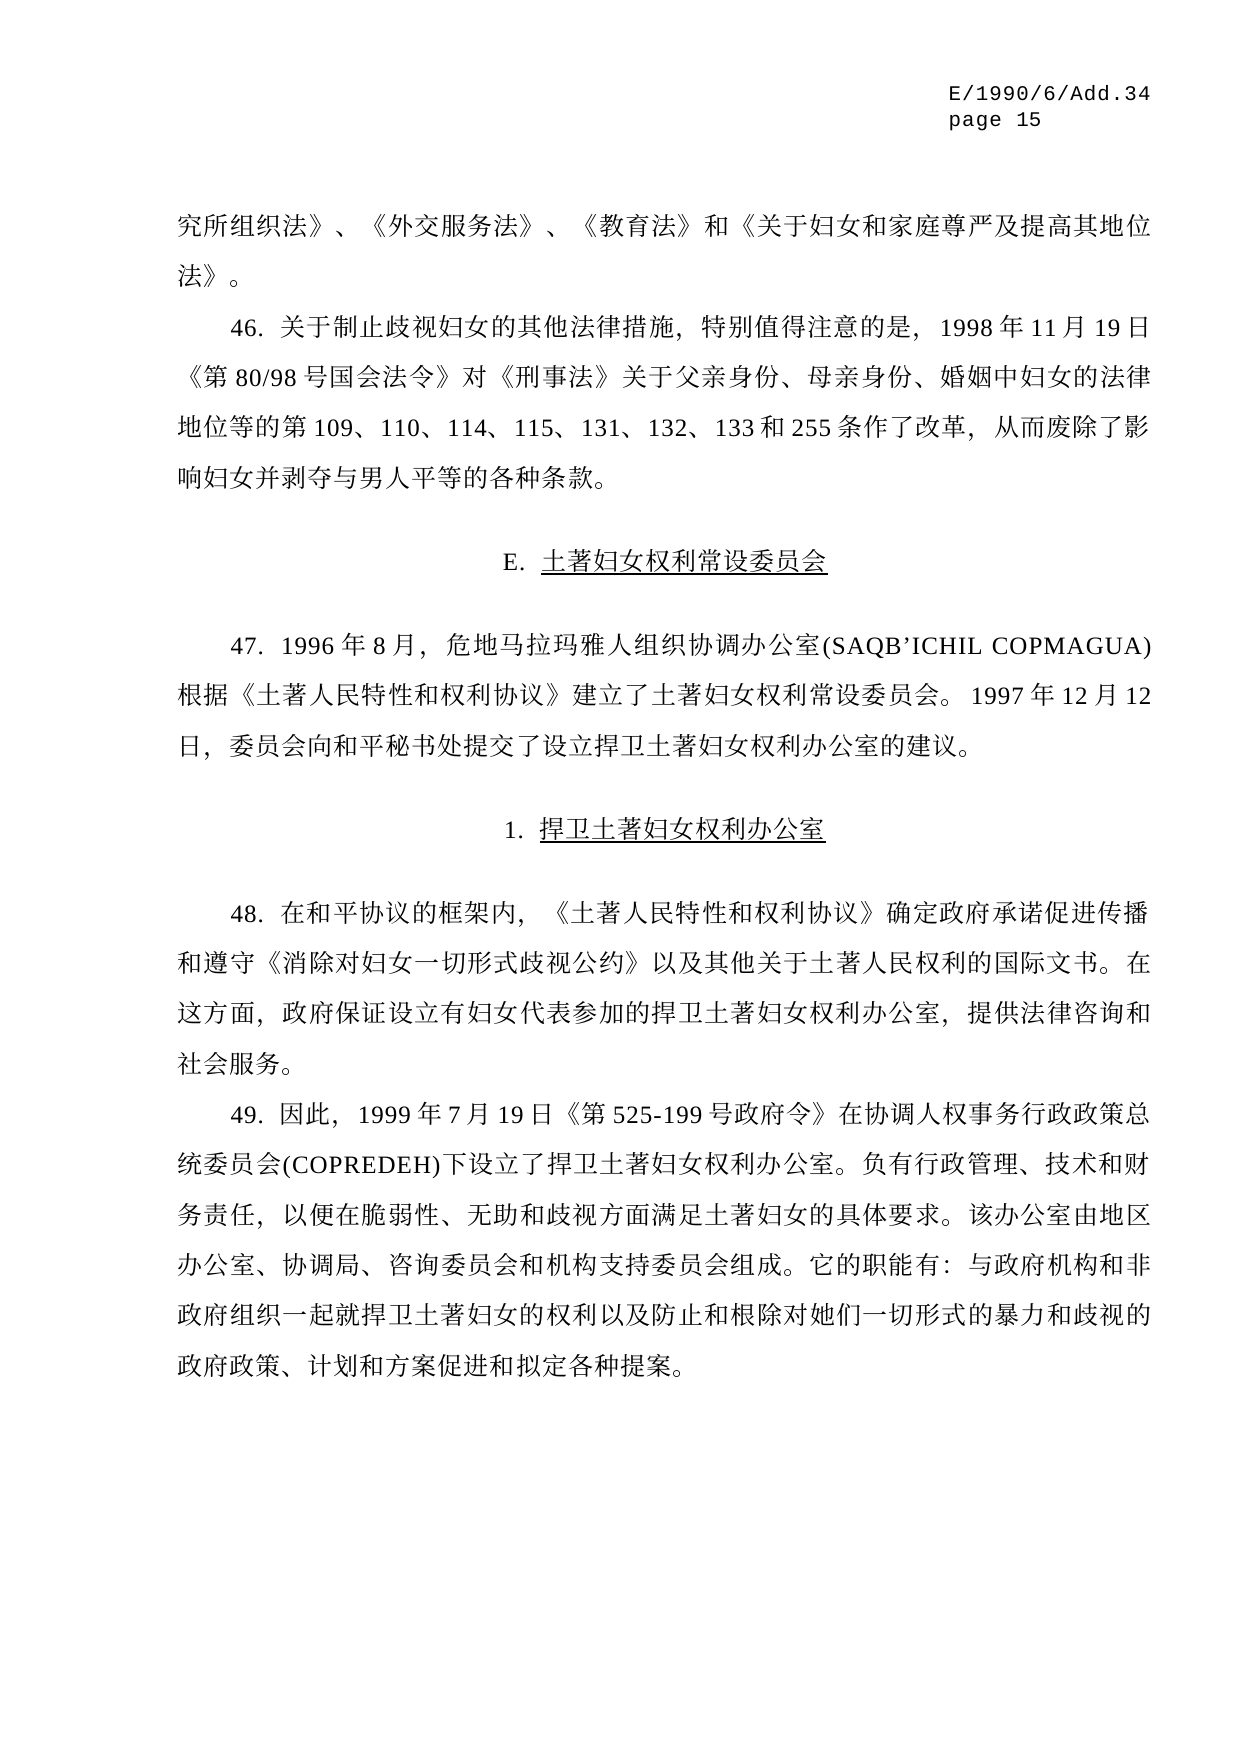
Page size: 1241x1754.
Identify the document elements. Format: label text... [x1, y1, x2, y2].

text 46. 关于制止歧视妇女的其他法律措施，特别值得注意的是，1998年11月19日《第80/98号国会法令》对《刑事法》关于父亲身份、母亲身份、婚姻中妇女的法律地位等的第109、110、114、115、131、132、133和255条作了改革，从而废除了影响妇女并剥夺与男人平等的各种条款。 [177, 307, 1152, 494]
text 49. 因此，1999年7月19日《第525-199号政府令》在协调人权事务行政政策总统委员会(COPREDEH)下设立了捍卫土著妇女权利办公室。负有行政管理、技术和财务责任，以便在脆弱性、无助和歧视方面满足土著妇女的具体要求。该办公室由地区办公室、协调局、咨询委员会和机构支持委员会组成。它的职能有：与政府机构和非政府组织一起就捍卫土著妇女的权利以及防止和根除对她们一切形式的暴力和歧视的政府政策、计划和方案促进和拟定各种提案。 [177, 1095, 1152, 1382]
text 48. 在和平协议的框架内，《土著人民特性和权利协议》确定政府承诺促进传播和遵守《消除对妇女一切形式歧视公约》以及其他关于土著人民权利的国际文书。在这方面，政府保证设立有妇女代表参加的捍卫土著妇女权利办公室，提供法律咨询和社会服务。 [177, 893, 1152, 1080]
subtitle E. 土著妇女权利常设委员会 [177, 542, 1152, 578]
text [177, 207, 1152, 293]
text 47. 1996年8月，危地马拉玛雅人组织协调办公室(SAQB’ICHIL COPMAGUA)根据《土著人民特性和权利协议》建立了土著妇女权利常设委员会。1997年12月12日，委员会向和平秘书处提交了设立捍卫土著妇女权利办公室的建议。 [177, 626, 1152, 762]
subtitle 1. 捍卫土著妇女权利办公室 [177, 810, 1152, 846]
